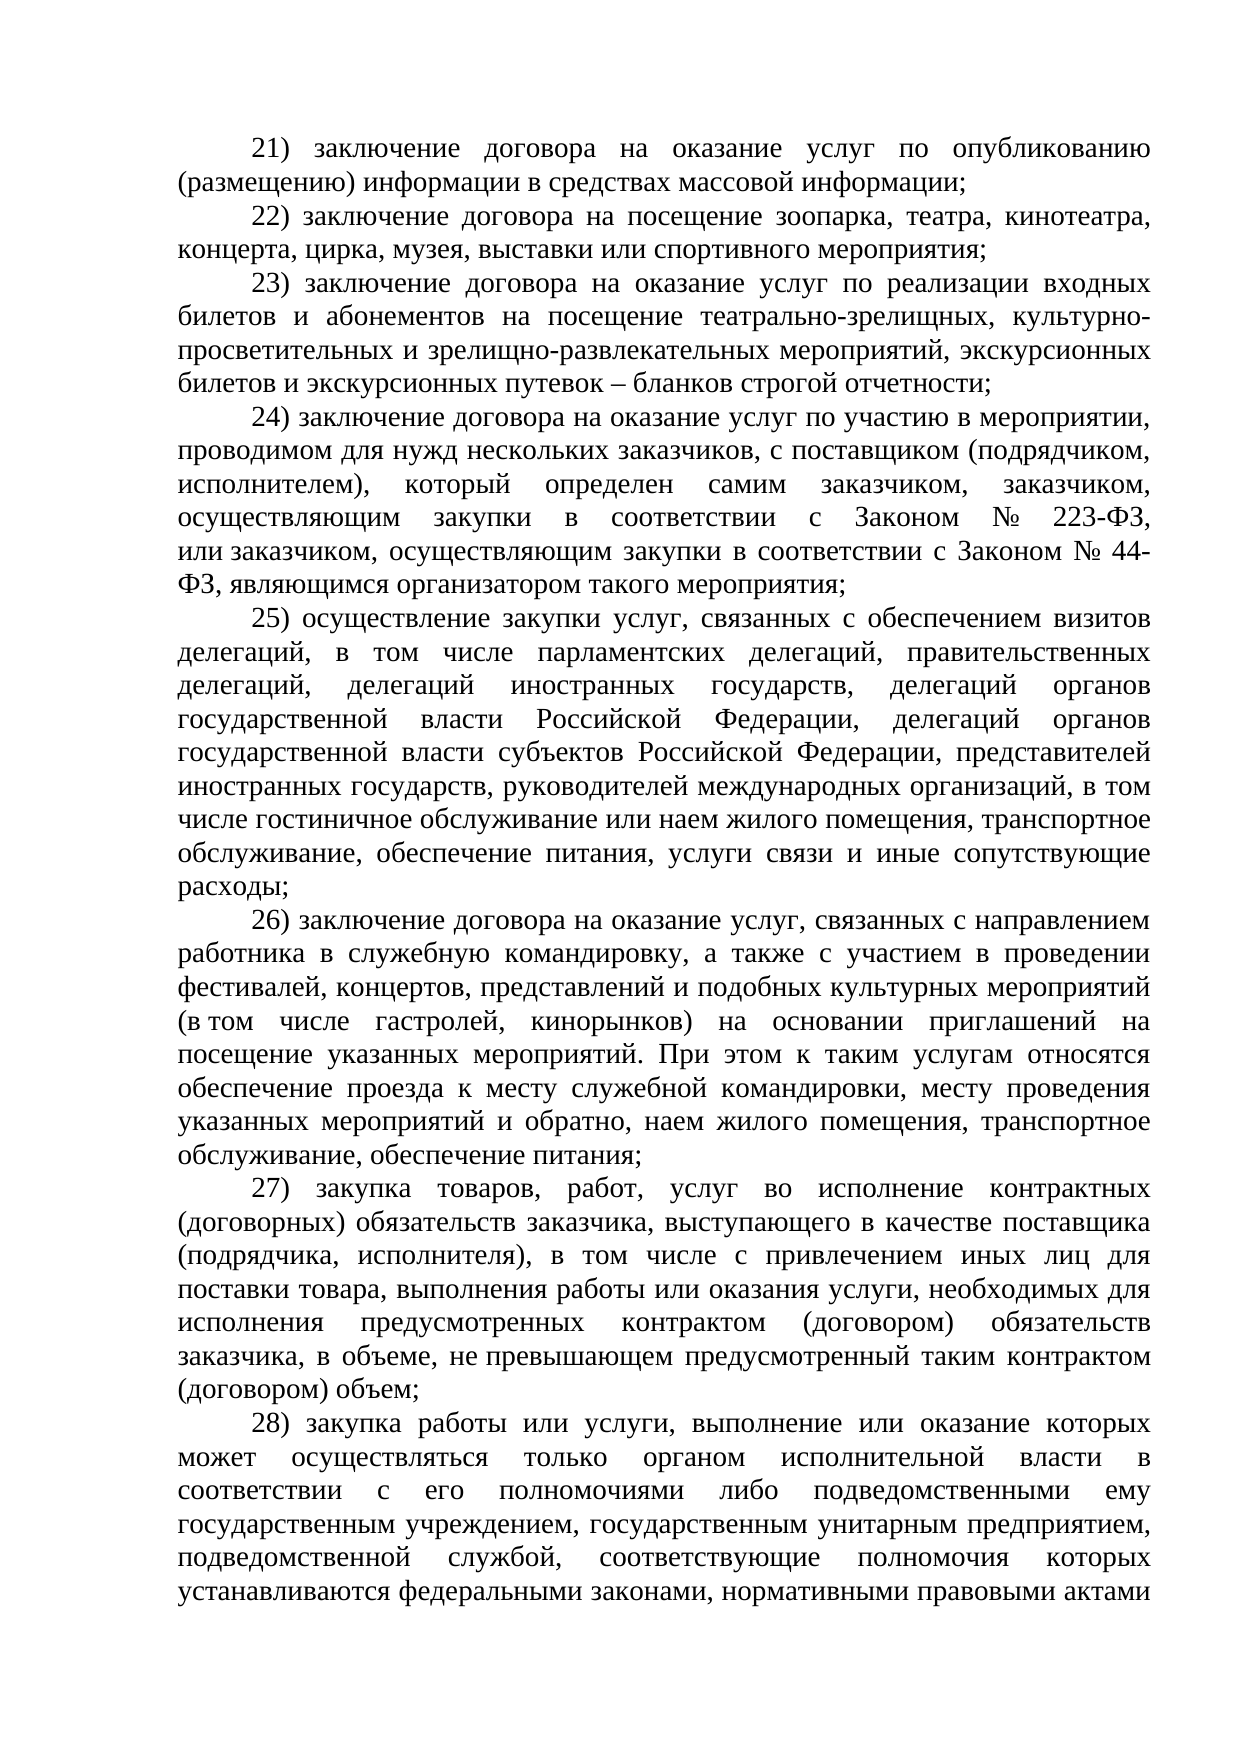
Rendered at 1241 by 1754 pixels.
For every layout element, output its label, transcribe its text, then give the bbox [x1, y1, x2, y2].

text 26) заключение договора на оказание услуг, связанных с направлением работника в служебную командировку, а также с участием в проведении фестивалей, концертов, представлений и подобных культурных мероприятий (в том числе гастролей, кинорынков) на основании приглашений на посещение указанных мероприятий. При этом к таким услугам относятся обеспечение проезда к месту служебной командировки, месту проведения указанных мероприятий и обратно, наем жилого помещения, транспортное обслуживание, обеспечение питания; [177, 902, 1152, 1170]
text 25) осуществление закупки услуг, связанных с обеспечением визитов делегаций, в том числе парламентских делегаций, правительственных делегаций, делегаций иностранных государств, делегаций органов государственной власти Российской Федерации, делегаций органов государственной власти субъектов Российской Федерации, представителей иностранных государств, руководителей международных организаций, в том числе гостиничное обслуживание или наем жилого помещения, транспортное обслуживание, обеспечение питания, услуги связи и иные сопутствующие расходы; [177, 600, 1152, 902]
text 23) заключение договора на оказание услуг по реализации входных билетов и абонементов на посещение театрально-зрелищных, культурно-просветительных и зрелищно-развлекательных мероприятий, экскурсионных билетов и экскурсионных путевок – бланков строгой отчетности; [177, 265, 1152, 399]
text 24) заключение договора на оказание услуг по участию в мероприятии, проводимом для нужд нескольких заказчиков, с поставщиком (подрядчиком, исполнителем), который определен самим заказчиком, заказчиком, осуществляющим закупки в соответствии с Законом № 223-ФЗ, или заказчиком, осуществляющим закупки в соответствии с Законом № 44-ФЗ, являющимся организатором такого мероприятия; [177, 399, 1152, 600]
text 27) закупка товаров, работ, услуг во исполнение контрактных (договорных) обязательств заказчика, выступающего в качестве поставщика (подрядчика, исполнителя), в том числе с привлечением иных лиц для поставки товара, выполнения работы или оказания услуги, необходимых для исполнения предусмотренных контрактом (договором) обязательств заказчика, в объеме, не превышающем предусмотренный таким контрактом (договором) объем; [177, 1170, 1152, 1405]
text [177, 1405, 1152, 1606]
text 22) заключение договора на посещение зоопарка, театра, кинотеатра, концерта, цирка, музея, выставки или спортивного мероприятия; [177, 198, 1152, 265]
text 21) заключение договора на оказание услуг по опубликованию (размещению) информации в средствах массовой информации; [177, 131, 1152, 198]
